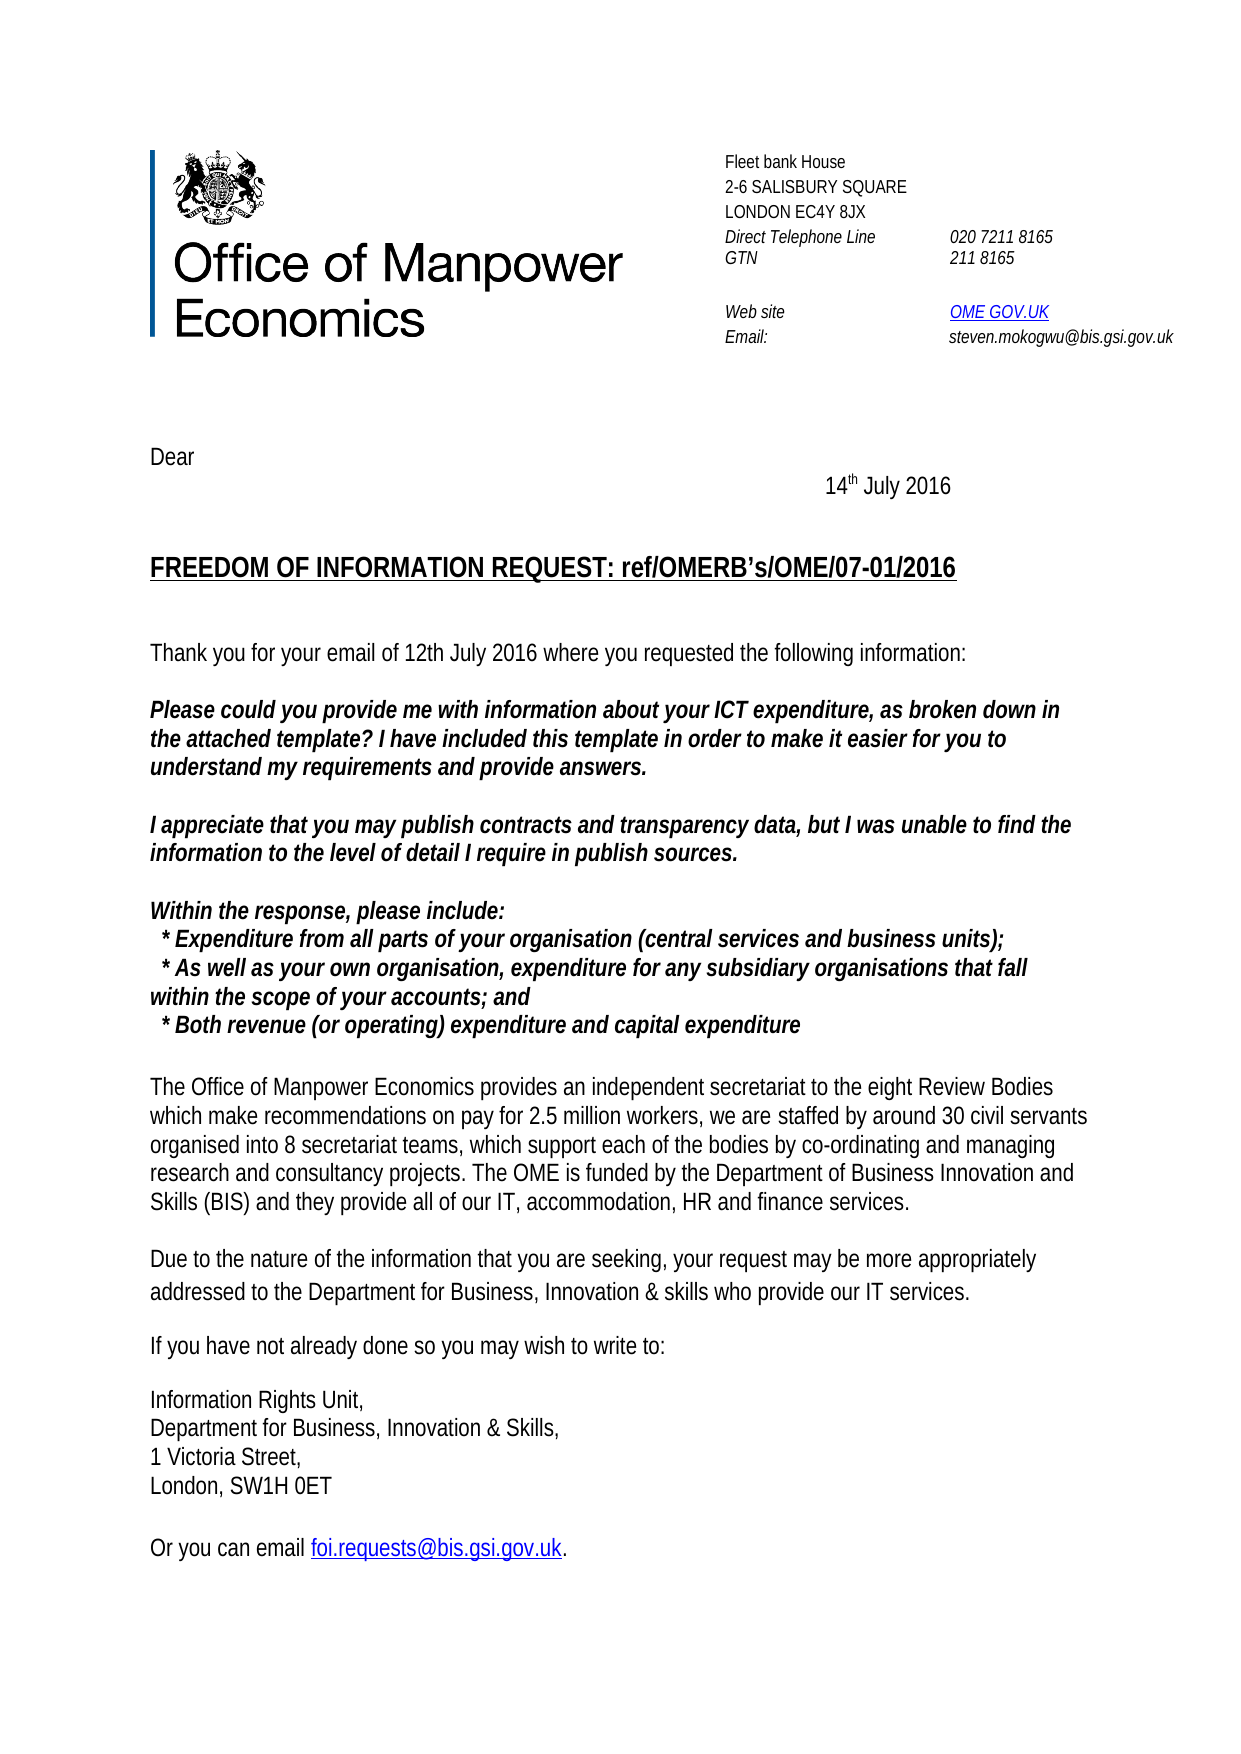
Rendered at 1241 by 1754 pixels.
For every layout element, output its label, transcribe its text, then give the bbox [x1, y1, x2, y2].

text FREEDOM OF INFORMATION REQUEST: ref/OMERB’s/OME/07-01/2016 [150, 551, 1090, 584]
text Due to the nature of the information that you are seeking, your request may be more appropriately addressed to the Department for Business, Innovation & skills who provide our IT services. [150, 1244, 1090, 1306]
text * As well as your own organisation, expenditure for any subsidiary organisations that fall within the scope of your accounts; and [150, 953, 1090, 1010]
text Thank you for your email of 12th July 2016 where you requested the following information: [150, 638, 1090, 666]
text Or you can email foi.requests@bis.gsi.gov.uk. [150, 1533, 1090, 1561]
text Dear [150, 442, 710, 471]
text 1 Victoria Street, [150, 1442, 1090, 1471]
text The Office of Manpower Economics provides an independent secretariat to the eight Review Bodies which make recommendations on pay for 2.5 million workers, we are staffed by around 30 civil servants organised into 8 secretariat teams, which support each of the bodies by co-ordinating and managing research and consultancy projects. The OME is funded by the Department of Business Innovation and Skills (BIS) and they provide all of our IT, accommodation, HR and finance services. [150, 1072, 1090, 1216]
text I appreciate that you may publish contracts and transparency data, but I was unable to find the information to the level of detail I require in publish sources. [150, 810, 1090, 867]
text If you have not already done so you may wish to write to: [150, 1331, 1090, 1359]
text * Expenditure from all parts of your organisation (central services and business units); [150, 924, 1090, 953]
text Within the response, please include: [150, 896, 1090, 924]
text Information Rights Unit, [150, 1385, 1090, 1413]
text Please could you provide me with information about your ICT expenditure, as broken down in the attached template? I have included this template in order to make it easier for you to understand my requirements and provide answers. [150, 695, 1090, 781]
text Department for Business, Innovation & Skills, [150, 1413, 1090, 1442]
text 14th July 2016 [750, 473, 1090, 499]
text London, SW1H 0ET [150, 1471, 1090, 1499]
picture [150, 150, 623, 337]
text * Both revenue (or operating) expenditure and capital expenditure [150, 1010, 1090, 1039]
